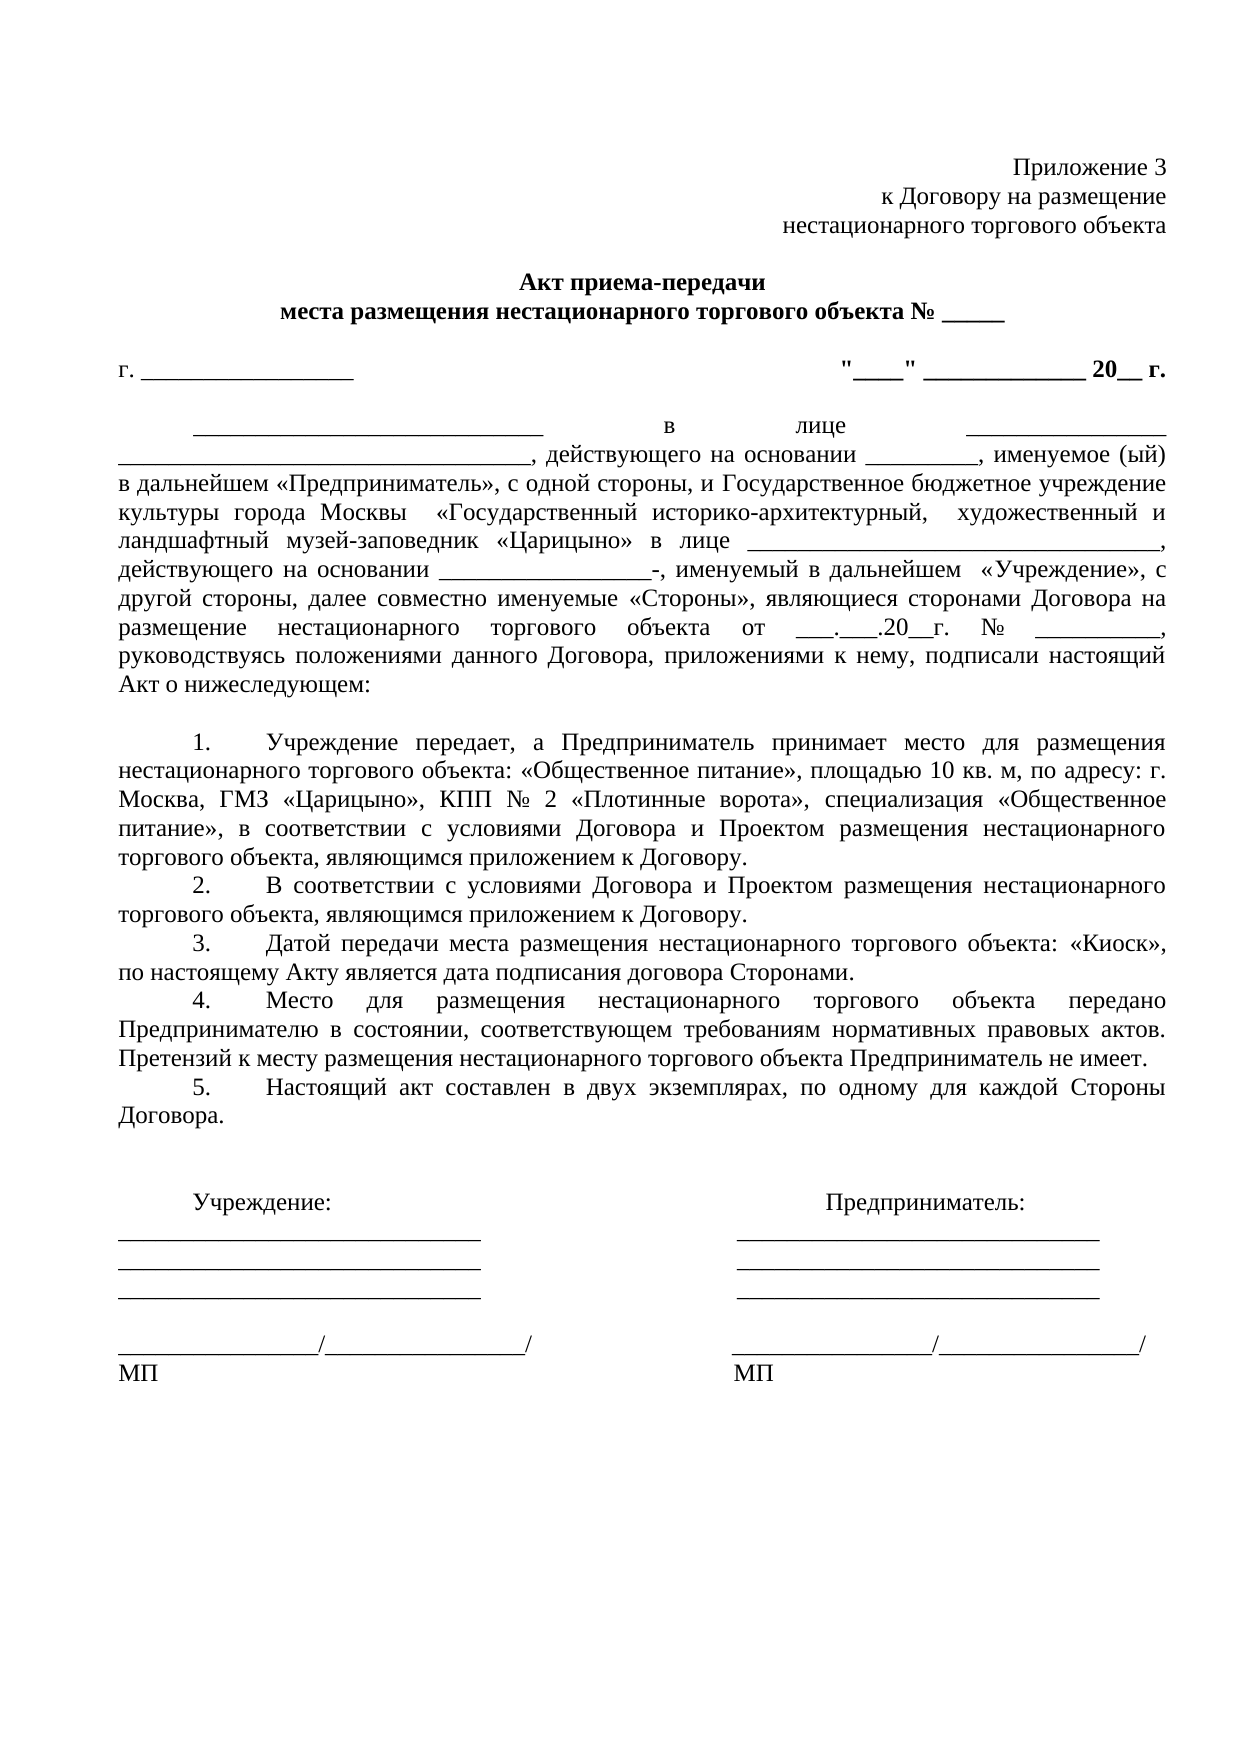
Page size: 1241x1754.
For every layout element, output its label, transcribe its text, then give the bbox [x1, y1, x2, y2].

list Датой передачи места размещения нестационарного торгового объекта: «Киоск», по настоящему Акту является дата подписания договора Сторонами. [118, 928, 1167, 985]
text места размещения нестационарного торгового объекта № _____ [118, 296, 1167, 325]
text Акт приема-передачи [118, 267, 1167, 296]
list В соответствии с условиями Договора и Проектом размещения нестационарного торгового объекта, являющимся приложением к Договору. [118, 870, 1167, 928]
text _____________________________ _____________________________ [118, 1273, 1167, 1302]
list Учреждение передает, а Предприниматель принимает место для размещения нестационарного торгового объекта: «Общественное питание», площадью 10 кв. м, по адресу: г. Москва, ГМЗ «Царицыно», КПП № 2 «Плотинные ворота», специализация «Общественное питание», в соответствии с условиями Договора и Проектом размещения нестационарного торгового объекта, являющимся приложением к Договору. [118, 727, 1167, 870]
text Приложение 3 [118, 152, 1167, 181]
text к Договору на размещение [118, 181, 1167, 210]
text г. _________________ "____" _____________ 20__ г. [118, 354, 1167, 382]
text Учреждение: Предприниматель: [118, 1187, 1167, 1215]
text _____________________________ _____________________________ [118, 1244, 1167, 1273]
text ____________________________ в лице ________________ _________________________________, действующего на основании _________, именуемое (ый) в дальнейшем «Предприниматель», с одной стороны, и Государственное бюджетное учреждение культуры города Москвы «Государственный историко-архитектурный, художественный и ландшафтный музей-заповедник «Царицыно» в лице _________________________________, действующего на основании _________________-, именуемый в дальнейшем «Учреждение», с другой стороны, далее совместно именуемые «Стороны», являющиеся сторонами Договора на размещение нестационарного торгового объекта от ___.___.20__г. № __________, руководствуясь положениями данного Договора, приложениями к нему, подписали настоящий Акт о нижеследующем: [118, 410, 1167, 698]
list Место для размещения нестационарного торгового объекта передано Предпринимателю в состоянии, соответствующем требованиям нормативных правовых актов. Претензий к месту размещения нестационарного торгового объекта Предприниматель не имеет. [118, 985, 1167, 1072]
text нестационарного торгового объекта [118, 210, 1167, 239]
text _____________________________ _____________________________ [118, 1215, 1167, 1244]
list Настоящий акт составлен в двух экземплярах, по одному для каждой Стороны Договора. [118, 1072, 1167, 1129]
text МП МП [118, 1358, 1167, 1386]
text ________________/________________/ ________________/________________/ [118, 1329, 1167, 1358]
